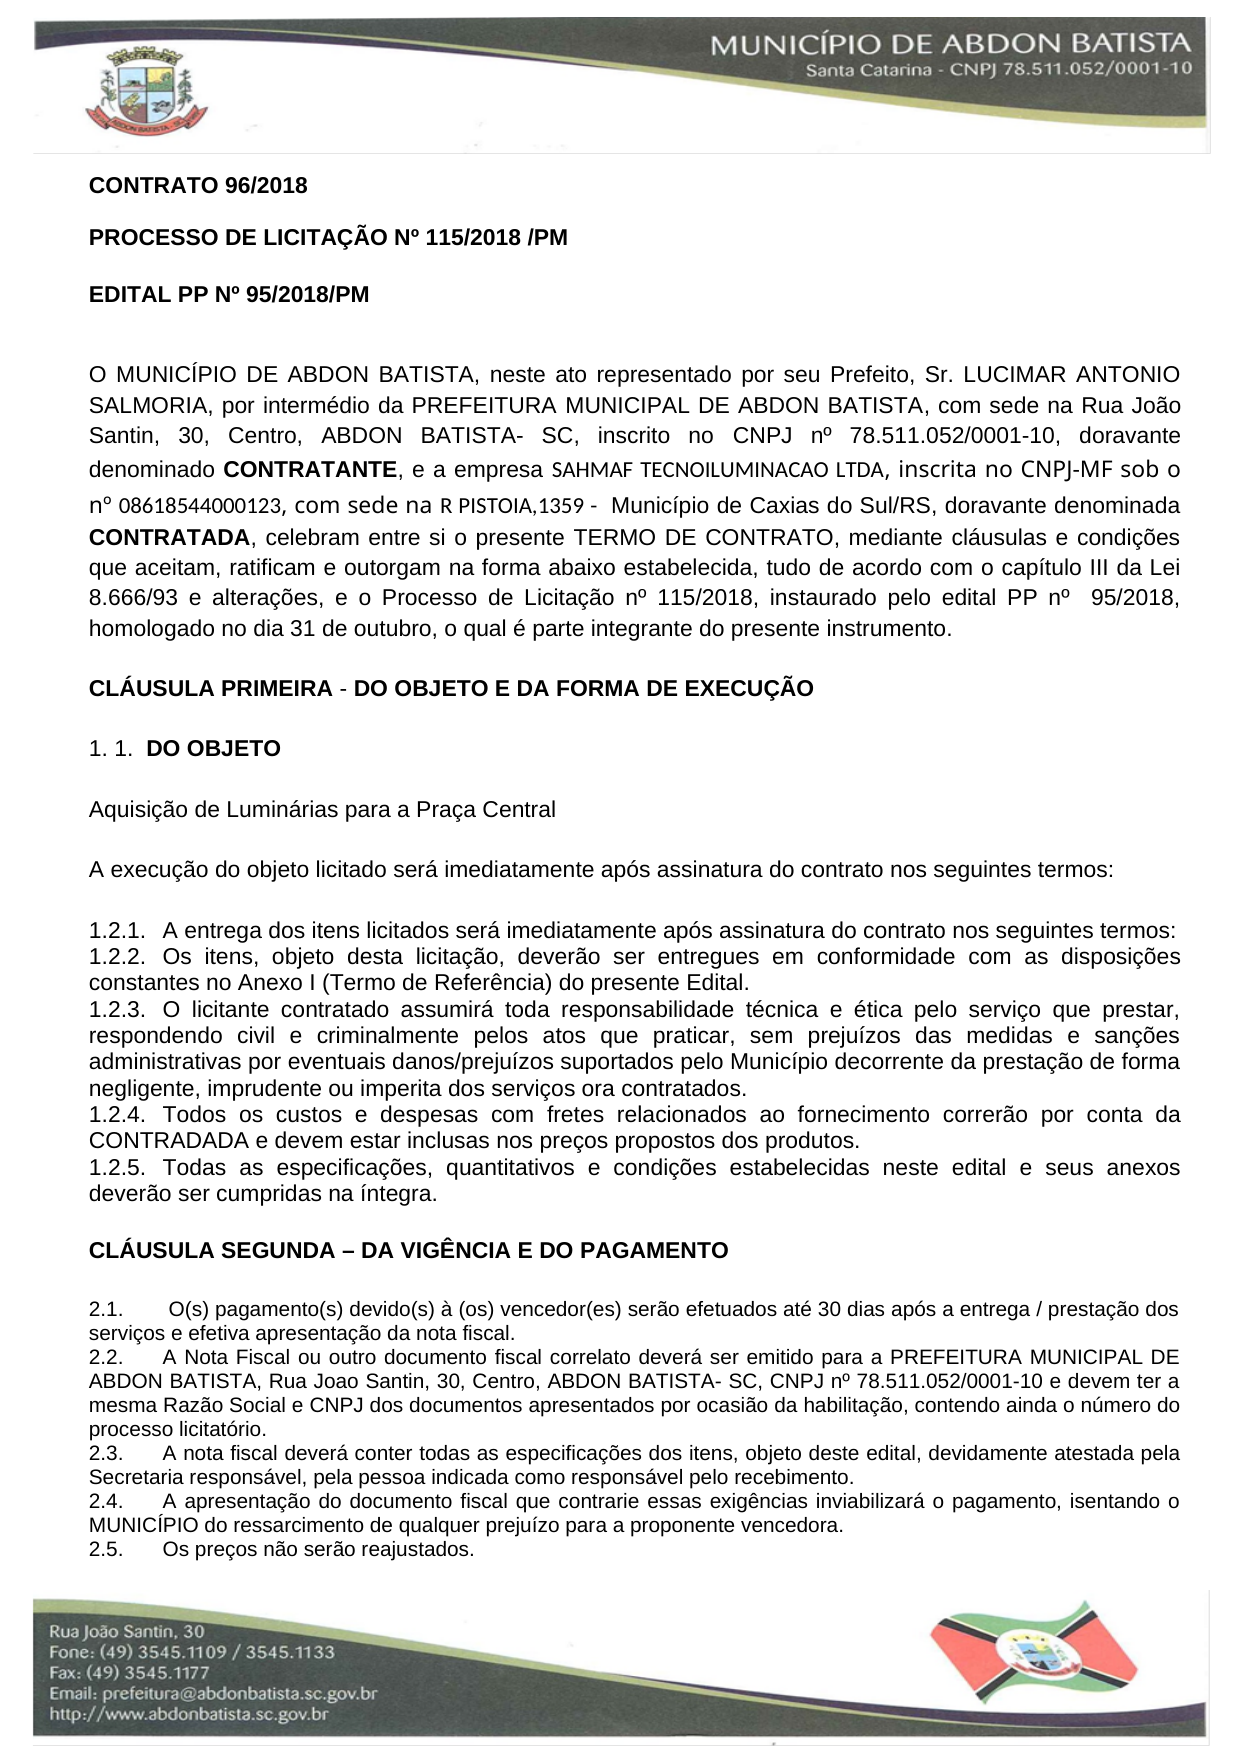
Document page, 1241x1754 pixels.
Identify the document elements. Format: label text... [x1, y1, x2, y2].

list O licitante contratado assumirá toda responsabilidade técnica e ética pelo serviço que prestar, respondendo civil e criminalmente pelos atos que praticar, sem prejuízos das medidas e sanções administrativas por eventuais danos/prejuízos suportados pelo Município decorrente da prestação de forma negligente, imprudente ou imperita dos serviços ora contratados. [89, 996, 1181, 1101]
text CLÁUSULA SEGUNDA – DA VIGÊNCIA E DO PAGAMENTO [89, 1237, 1181, 1263]
text A execução do objeto licitado será imediatamente após assinatura do contrato nos seguintes termos: [89, 856, 1181, 882]
list A apresentação do documento fiscal que contrarie essas exigências inviabilizará o pagamento, isentando o MUNICÍPIO do ressarcimento de qualquer prejuízo para a proponente vencedora. [89, 1489, 1181, 1537]
list O(s) pagamento(s) devido(s) à (os) vencedor(es) serão efetuados até 30 dias após a entrega / prestação dos serviços e efetiva apresentação da nota fiscal. [89, 1297, 1181, 1345]
list Todas as especificações, quantitativos e condições estabelecidas neste edital e seus anexos deverão ser cumpridas na íntegra. [89, 1154, 1181, 1206]
list A entrega dos itens licitados será imediatamente após assinatura do contrato nos seguintes termos: [89, 917, 1181, 943]
picture [32, 1590, 1211, 1747]
subtitle PROCESSO DE LICITAÇÃO Nº 115/2018 /PM [89, 224, 1181, 251]
text CLÁUSULA PRIMEIRA - DO OBJETO E DA FORMA DE EXECUÇÃO [89, 675, 1181, 701]
list Todos os custos e despesas com fretes relacionados ao fornecimento correrão por conta da CONTRADADA e devem estar inclusas nos preços propostos dos produtos. [89, 1101, 1181, 1154]
text 1. 1. DO OBJETO [89, 735, 1181, 762]
text CONTRATO 96/2018 [89, 172, 1181, 198]
picture [33, 17, 1212, 155]
text Aquisição de Luminárias para a Praça Central [89, 796, 1181, 822]
list Os preços não serão reajustados. [89, 1537, 1181, 1561]
text EDITAL PP Nº 95/2018/PM [89, 281, 1181, 307]
text O MUNICÍPIO DE ABDON BATISTA, neste ato representado por seu Prefeito, Sr. LUCIMAR ANTONIO SALMORIA, por intermédio da PREFEITURA MUNICIPAL DE ABDON BATISTA, com sede na Rua João Santin, 30, Centro, ABDON BATISTA- SC, inscrito no CNPJ nº 78.511.052/0001-10, doravante denominado CONTRATANTE, e a empresa SAHMAF TECNOILUMINACAO LTDA, inscrita no CNPJ-MF sob o nº 08618544000123, com sede na R PISTOIA,1359 - Município de Caxias do Sul/RS, doravante denominada CONTRATADA, celebram entre si o presente TERMO DE CONTRATO, mediante cláusulas e condições que aceitam, ratificam e outorgam na forma abaixo estabelecida, tudo de acordo com o capítulo III da Lei 8.666/93 e alterações, e o Processo de Licitação nº 115/2018, instaurado pelo edital PP nº 95/2018, homologado no dia 31 de outubro, o qual é parte integrante do presente instrumento. [89, 361, 1181, 641]
list A nota fiscal deverá conter todas as especificações dos itens, objeto deste edital, devidamente atestada pela Secretaria responsável, pela pessoa indicada como responsável pelo recebimento. [89, 1441, 1181, 1489]
list A Nota Fiscal ou outro documento fiscal correlato deverá ser emitido para a PREFEITURA MUNICIPAL DE ABDON BATISTA, Rua Joao Santin, 30, Centro, ABDON BATISTA- SC, CNPJ nº 78.511.052/0001-10 e devem ter a mesma Razão Social e CNPJ dos documentos apresentados por ocasião da habilitação, contendo ainda o número do processo licitatório. [89, 1345, 1181, 1441]
list Os itens, objeto desta licitação, deverão ser entregues em conformidade com as disposições constantes no Anexo I (Termo de Referência) do presente Edital. [89, 943, 1181, 996]
